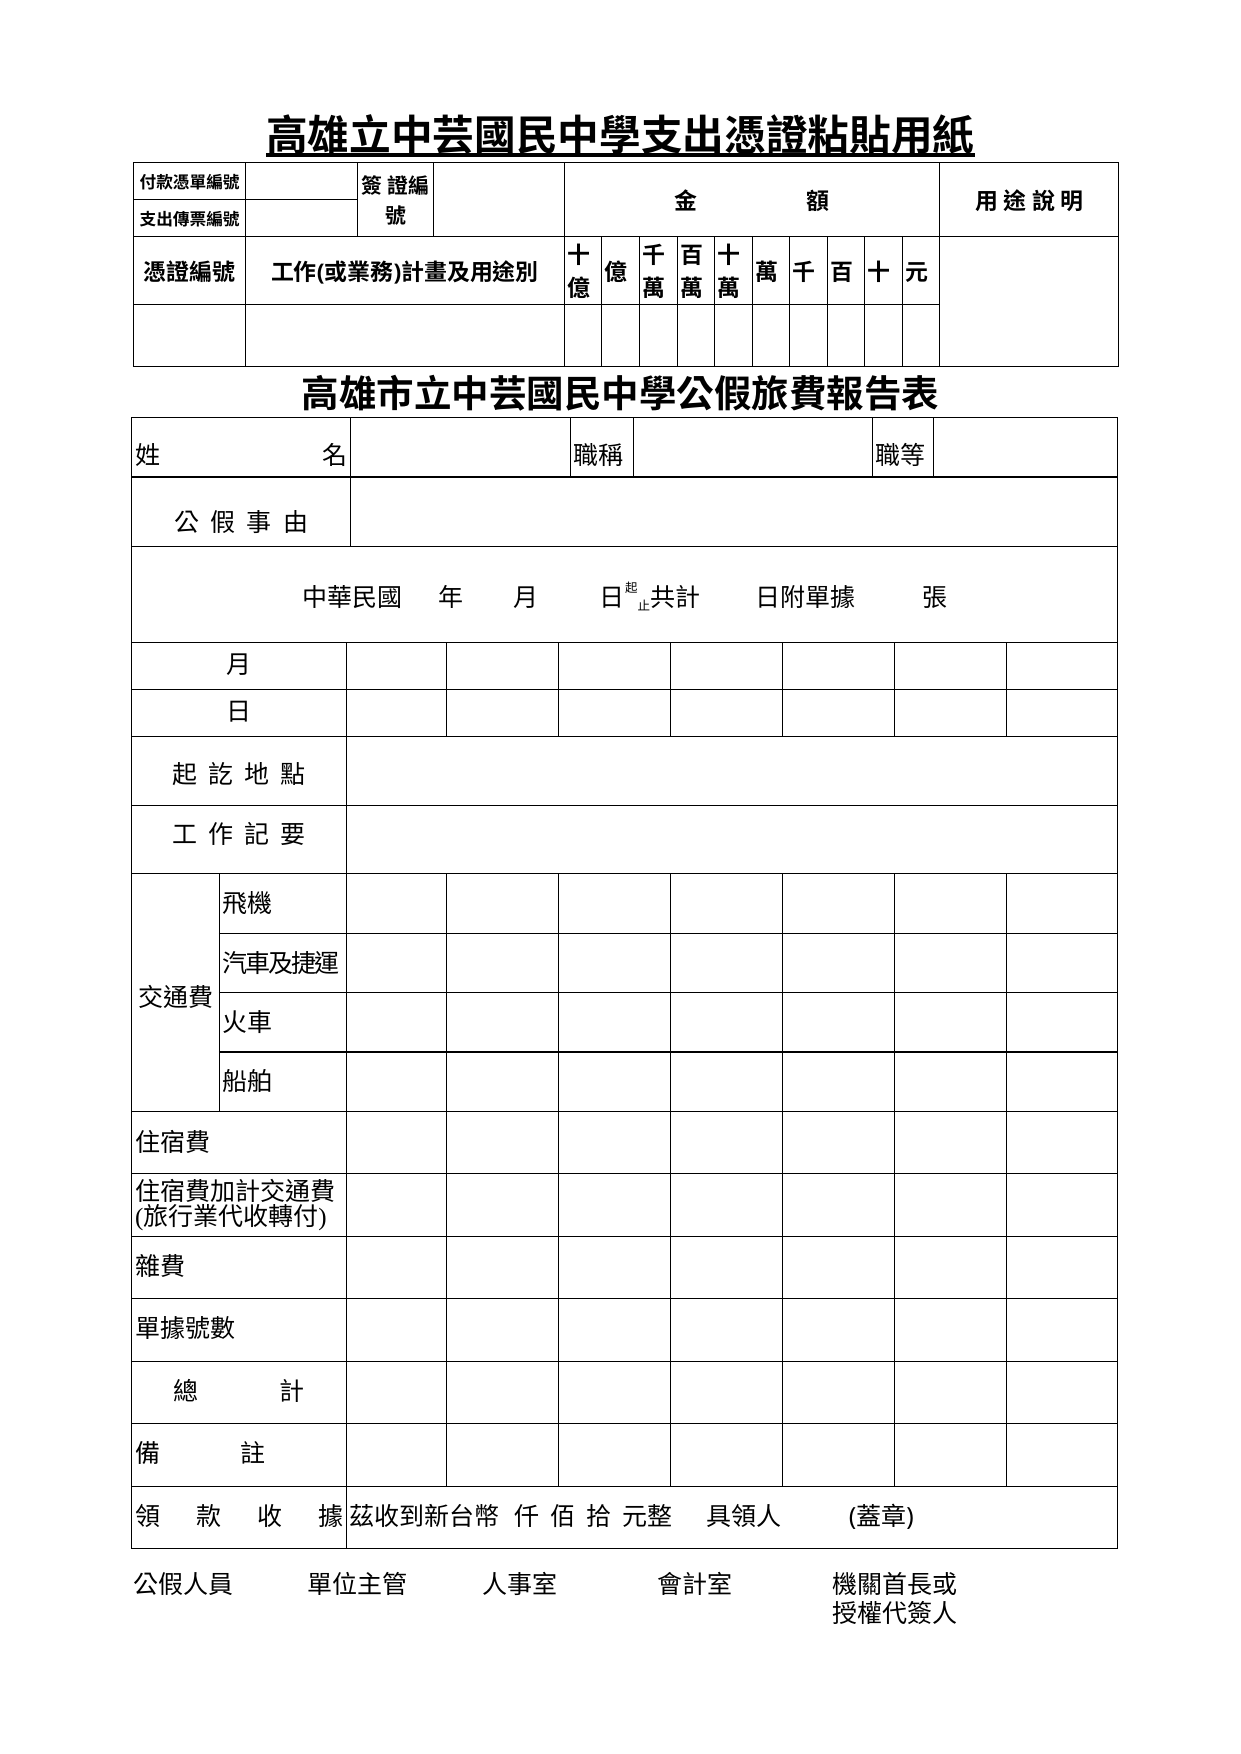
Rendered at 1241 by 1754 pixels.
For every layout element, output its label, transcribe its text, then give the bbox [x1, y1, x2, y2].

table_header [634, 418, 872, 476]
table_cell [559, 1053, 670, 1111]
table_cell [671, 690, 782, 736]
table_cell 雜費 [132, 1237, 346, 1298]
table_cell 中華民國 年 月 日共計 日附單據 張 [132, 547, 1117, 642]
table_cell [895, 1174, 1006, 1236]
table_cell [1007, 1174, 1117, 1236]
table_cell [828, 305, 864, 366]
table_cell [1007, 1362, 1117, 1423]
table_header 付款憑單編號 [134, 163, 245, 198]
table_cell [559, 993, 670, 1051]
table_cell [559, 690, 670, 736]
table_cell [134, 305, 245, 366]
table_cell 領款收據 [132, 1487, 346, 1548]
table_cell [783, 1237, 894, 1298]
table_cell [565, 305, 601, 366]
table_cell [347, 934, 446, 992]
table_cell [783, 1362, 894, 1423]
table_cell [447, 690, 558, 736]
table_cell [347, 643, 446, 689]
table_cell [1007, 1112, 1117, 1173]
table_cell 住宿費 [132, 1112, 346, 1173]
table_cell [895, 1362, 1006, 1423]
table_cell 火車 [220, 993, 346, 1051]
table_cell [895, 1424, 1006, 1486]
table_header [246, 163, 357, 198]
table_cell [640, 305, 677, 366]
table_cell [783, 874, 894, 933]
table_cell [246, 200, 357, 236]
table_cell [559, 1424, 670, 1486]
table_cell [447, 1299, 558, 1361]
table_cell [895, 1237, 1006, 1298]
table_cell [678, 305, 714, 366]
table_cell 十萬 [715, 237, 752, 303]
table_header [934, 418, 1117, 476]
table_header 會計室 [655, 1570, 830, 1633]
table_cell [447, 1053, 558, 1111]
table_cell [447, 1174, 558, 1236]
table_header [351, 418, 570, 476]
table_header 姓名 [132, 418, 350, 476]
table_cell 總 計 [132, 1362, 346, 1423]
table_cell 十 [865, 237, 902, 303]
table_cell [559, 1237, 670, 1298]
table_cell [671, 1112, 782, 1173]
table_header 人事室 [480, 1570, 655, 1633]
table_cell 交通費 [132, 874, 219, 1111]
table_cell [671, 934, 782, 992]
table_cell 飛機 [220, 874, 346, 933]
table_cell [347, 874, 446, 933]
table_cell [753, 305, 789, 366]
table_header 金 額 [565, 163, 939, 236]
table_cell [447, 874, 558, 933]
table_cell [1007, 874, 1117, 933]
table_cell [602, 305, 639, 366]
table_header 職稱 [571, 418, 633, 476]
table_cell [671, 1174, 782, 1236]
table_cell [559, 934, 670, 992]
table_cell [903, 305, 939, 366]
table_cell 船舶 [220, 1053, 346, 1111]
table_header 機關首長或 授權代簽人 [830, 1570, 1117, 1633]
table_cell [1007, 1053, 1117, 1111]
table_cell [895, 690, 1006, 736]
table_cell [559, 643, 670, 689]
table_cell [671, 1299, 782, 1361]
table_cell [865, 305, 902, 366]
table_cell [1007, 643, 1117, 689]
table_cell [715, 305, 752, 366]
table_cell [347, 1362, 446, 1423]
table_cell [447, 934, 558, 992]
table_cell [447, 1424, 558, 1486]
table_header 用 途 說 明 [940, 163, 1118, 236]
table_cell 起 訖 地 點 [132, 737, 346, 804]
table_cell 支出傳票編號 [134, 200, 245, 236]
table_cell [671, 874, 782, 933]
table_cell [783, 690, 894, 736]
table_cell [1007, 934, 1117, 992]
table_cell [671, 1053, 782, 1111]
table_cell 千 [790, 237, 827, 303]
text 高雄立中芸國民中學支出憑證粘貼用紙 [130, 102, 1110, 162]
table_cell 汽車及捷運 [220, 934, 346, 992]
table_cell [940, 237, 1118, 366]
table_cell [895, 1299, 1006, 1361]
table_header 簽 證編 號 [358, 163, 433, 236]
table_cell [783, 993, 894, 1051]
table_cell [783, 643, 894, 689]
table_cell [1007, 1237, 1117, 1298]
table_cell 備 註 [132, 1424, 346, 1486]
table_cell [895, 1053, 1006, 1111]
table_cell 百 [828, 237, 864, 303]
table_cell [347, 737, 1117, 804]
table_cell [347, 1112, 446, 1173]
table_cell 公 假 事 由 [132, 478, 350, 546]
table_cell [895, 993, 1006, 1051]
table_cell [559, 1174, 670, 1236]
table_cell [783, 934, 894, 992]
table_cell 百萬 [678, 237, 714, 303]
table_cell [671, 1362, 782, 1423]
table_cell [671, 1237, 782, 1298]
table_cell [347, 690, 446, 736]
table_cell [895, 1112, 1006, 1173]
table_cell [671, 643, 782, 689]
table_cell [246, 305, 564, 366]
table_cell [347, 1237, 446, 1298]
table_cell [559, 1112, 670, 1173]
table_header [434, 163, 564, 236]
table_cell 千萬 [640, 237, 677, 303]
table_cell [895, 934, 1006, 992]
table_cell [1007, 993, 1117, 1051]
table_cell [447, 1112, 558, 1173]
table_cell [559, 1299, 670, 1361]
table_cell [790, 305, 827, 366]
text 高雄市立中芸國民中學公假旅費報告表 [130, 367, 1110, 417]
table_cell [347, 1424, 446, 1486]
table_cell 億 [602, 237, 639, 303]
table_cell [347, 806, 1117, 873]
table_cell [783, 1424, 894, 1486]
table_cell [671, 993, 782, 1051]
table_cell [895, 874, 1006, 933]
table_cell 月 [132, 643, 346, 689]
table_cell [1007, 1299, 1117, 1361]
table_cell 憑證編號 [134, 237, 245, 303]
table_cell [447, 993, 558, 1051]
table_cell [895, 643, 1006, 689]
table_cell [559, 874, 670, 933]
table_header 單位主管 [305, 1570, 480, 1633]
table_header 職等 [873, 418, 933, 476]
table_cell 單據號數 [132, 1299, 346, 1361]
table_cell [347, 1053, 446, 1111]
table_cell 工作(或業務)計畫及用途別 [246, 237, 564, 303]
table_cell [783, 1112, 894, 1173]
table_cell 元 [903, 237, 939, 303]
table_cell [559, 1362, 670, 1423]
table_cell 工 作 記 要 [132, 806, 346, 873]
table_cell [1007, 690, 1117, 736]
table_cell [1007, 1424, 1117, 1486]
table_cell [671, 1424, 782, 1486]
table_cell [347, 993, 446, 1051]
table_cell 萬 [753, 237, 789, 303]
table_cell [447, 1237, 558, 1298]
table_cell [447, 643, 558, 689]
table_cell [351, 478, 1117, 546]
table_header 公假人員 [130, 1570, 305, 1633]
table_cell 十億 [565, 237, 601, 303]
table_cell [347, 1299, 446, 1361]
table_cell [783, 1053, 894, 1111]
table_cell [347, 1174, 446, 1236]
table_cell 茲收到新台幣 仟 佰 拾 元整 具領人 (蓋章) [347, 1487, 1117, 1548]
table_cell [447, 1362, 558, 1423]
table_cell [783, 1174, 894, 1236]
table_cell [783, 1299, 894, 1361]
table_cell 日 [132, 690, 346, 736]
table_cell 住宿費加計交通費 (旅行業代收轉付) [132, 1174, 346, 1236]
